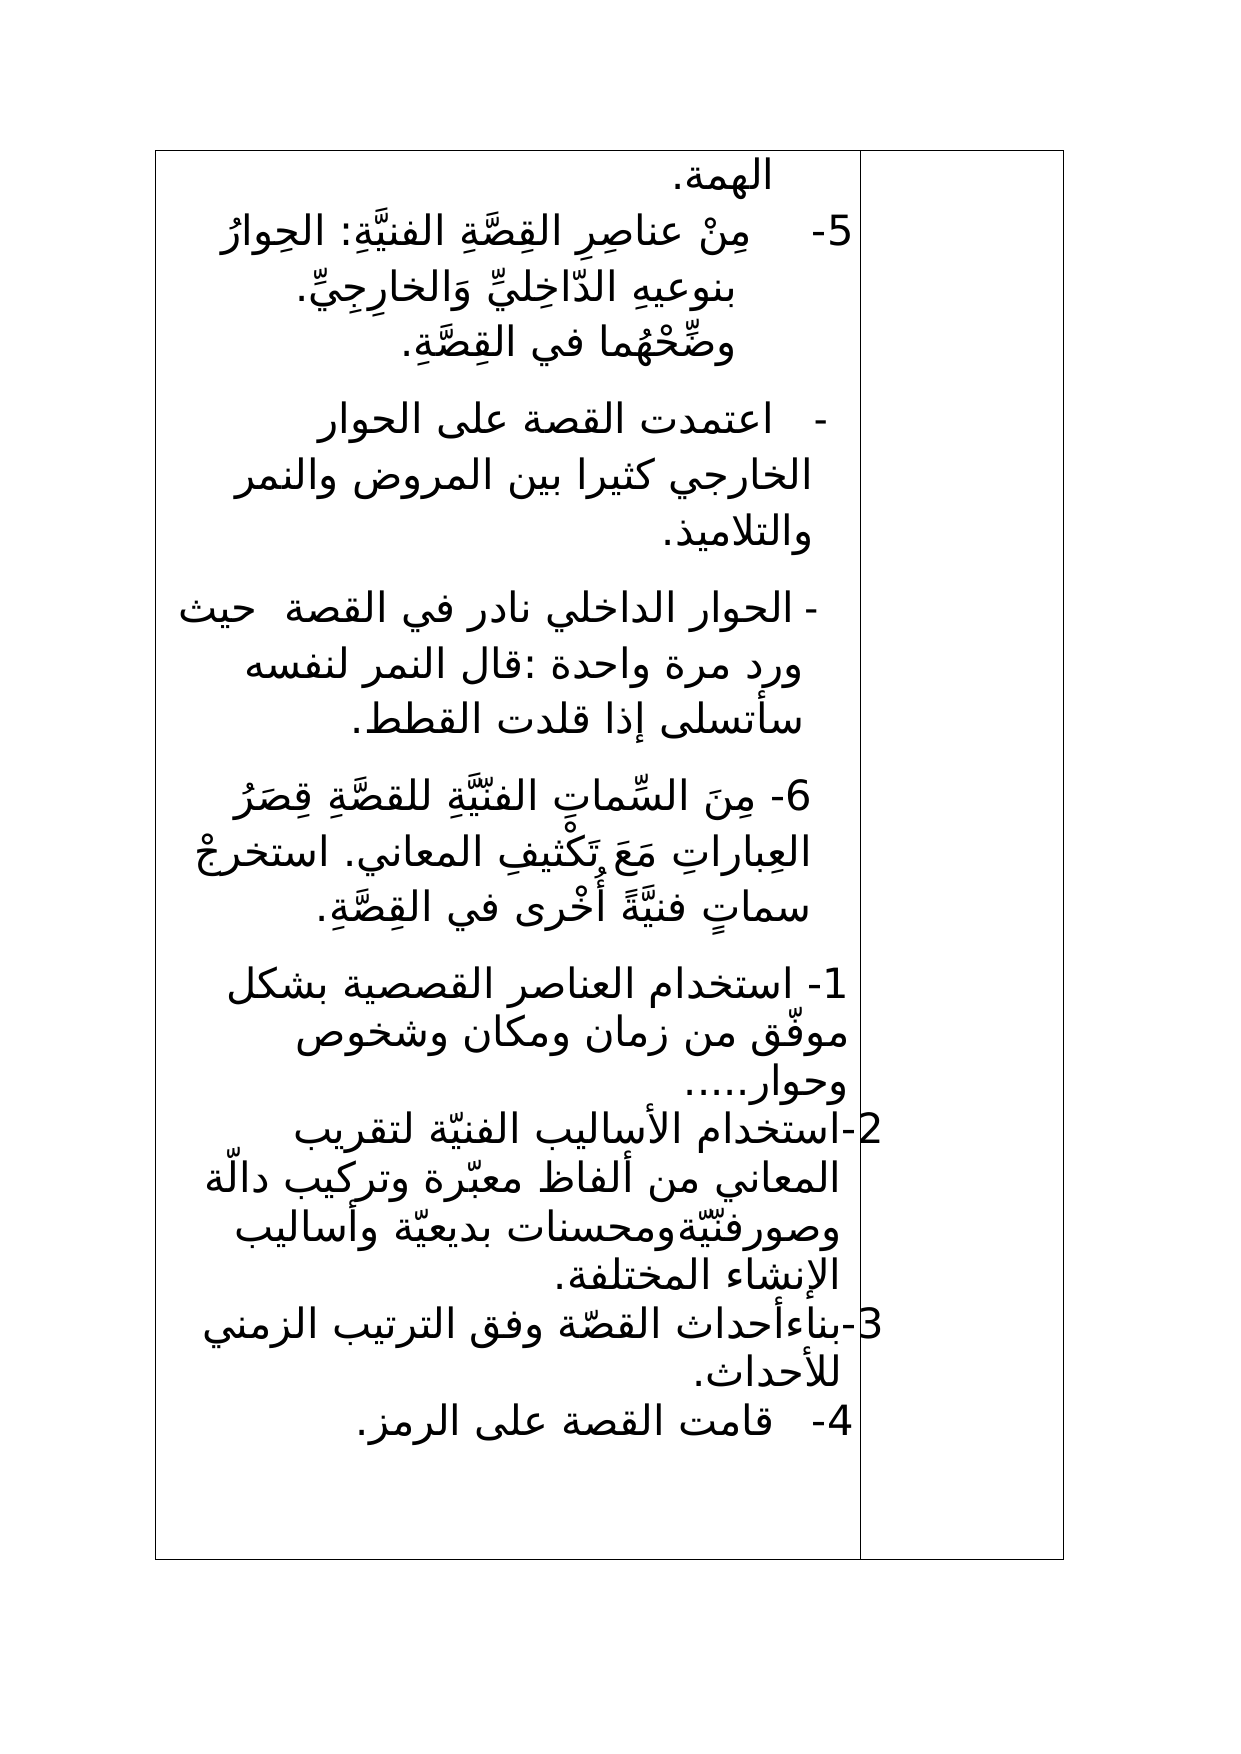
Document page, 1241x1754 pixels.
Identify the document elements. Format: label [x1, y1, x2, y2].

table_cell [156, 151, 860, 1559]
table_cell [861, 151, 1063, 1559]
